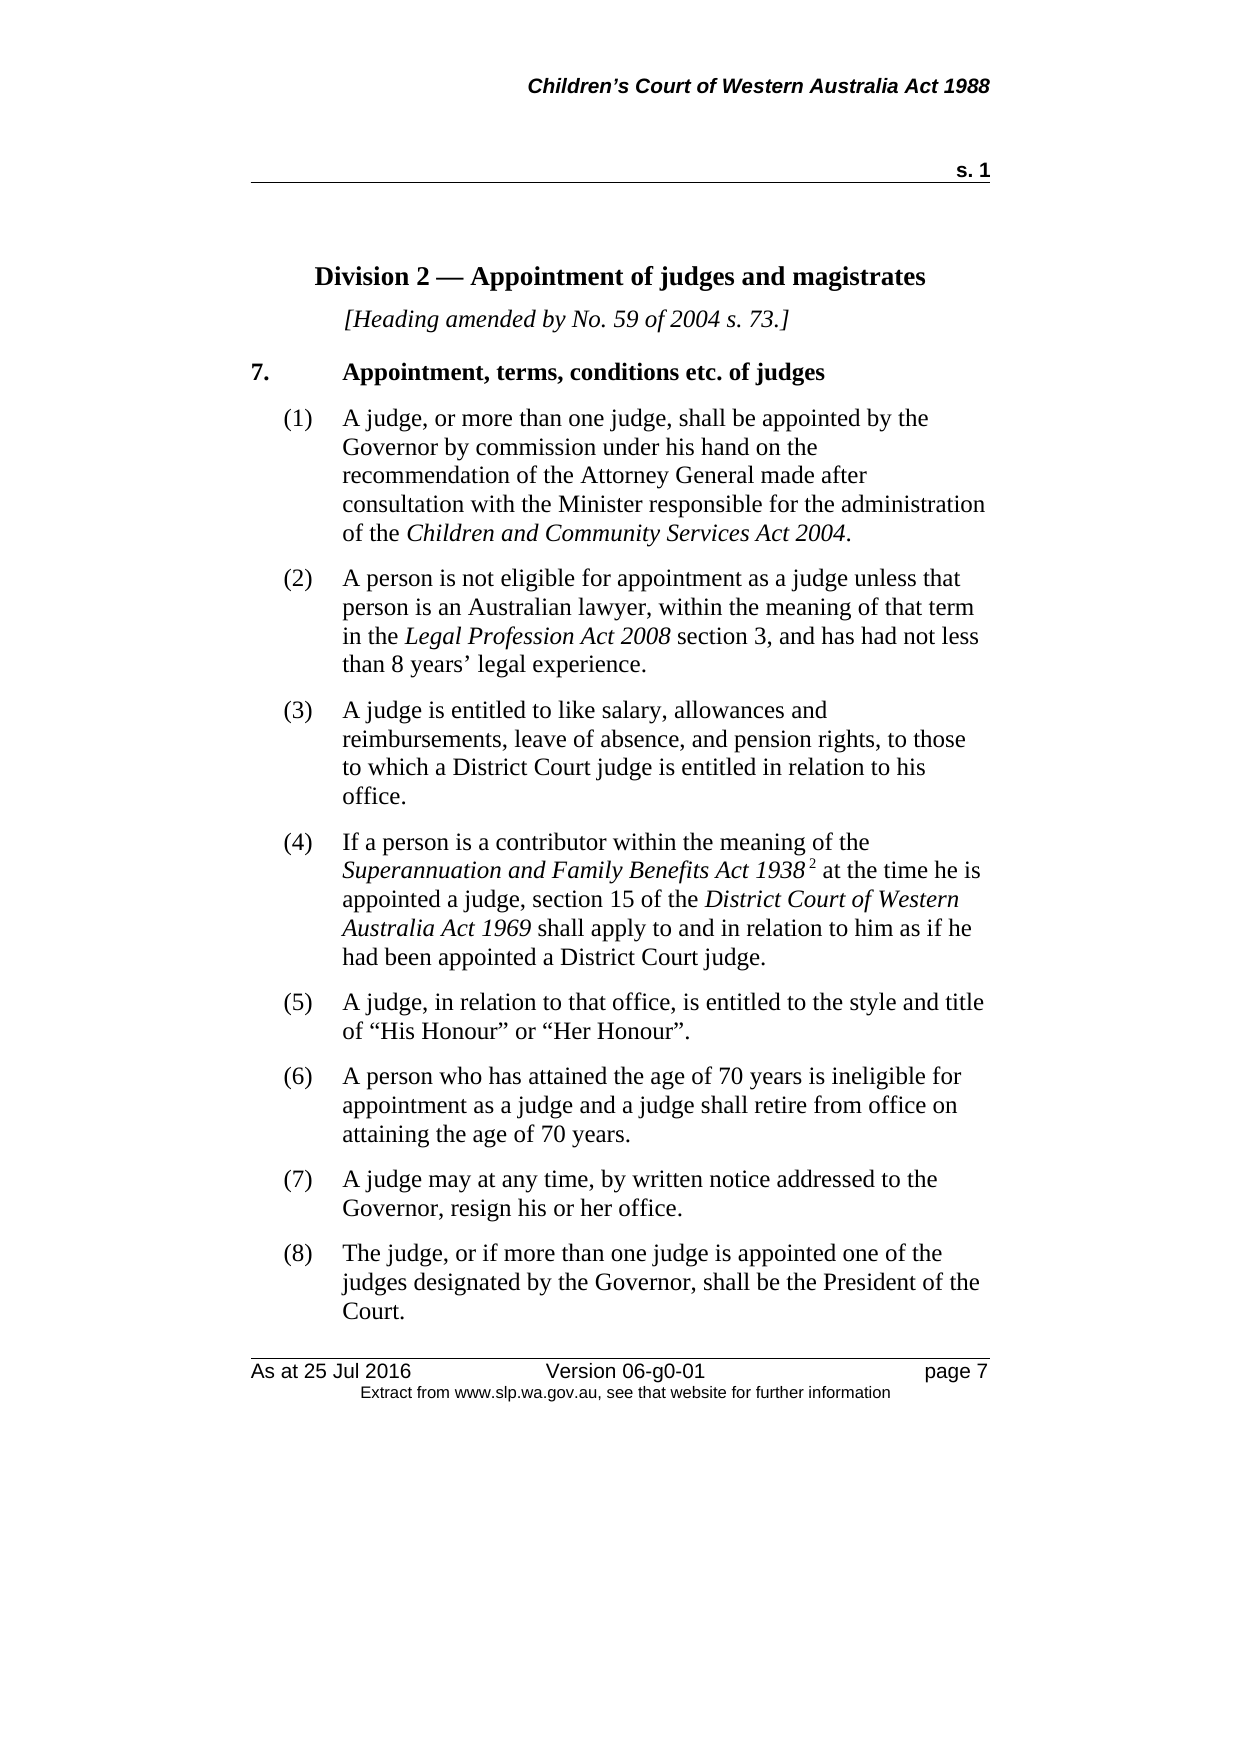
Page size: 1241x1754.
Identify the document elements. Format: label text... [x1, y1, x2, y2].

subtitle 7. Appointment, terms, conditions etc. of judges [251, 357, 990, 386]
text (6) A person who has attained the age of 70 years is ineligible for appointment as a judge and a judge shall retire from office on attaining the age of 70 years. [251, 1061, 990, 1147]
text [Heading amended by No. 59 of 2004 s. 73.] [251, 304, 990, 332]
text (2) A person is not eligible for appointment as a judge unless that person is an Australian lawyer, within the meaning of that term in the Legal Profession Act 2008 section 3, and has had not less than 8 years’ legal experience. [251, 563, 990, 678]
text (5) A judge, in relation to that office, is entitled to the style and title of “His Honour” or “Her Honour”. [251, 987, 990, 1044]
text (4) If a person is a contributor within the meaning of the Superannuation and Family Benefits Act 1938 2 at the time he is appointed a judge, section 15 of the District Court of Western Australia Act 1969 shall apply to and in relation to him as if he had been appointed a District Court judge. [251, 827, 990, 970]
text (7) A judge may at any time, by written notice addressed to the Governor, resign his or her office. [251, 1164, 990, 1222]
subtitle Division 2 — Appointment of judges and magistrates [251, 260, 990, 291]
text (1) A judge, or more than one judge, shall be appointed by the Governor by commission under his hand on the recommendation of the Attorney General made after consultation with the Minister responsible for the administration of the Children and Community Services Act 2004. [251, 403, 990, 547]
text (8) The judge, or if more than one judge is appointed one of the judges designated by the Governor, shall be the President of the Court. [251, 1238, 990, 1324]
text (3) A judge is entitled to like salary, allowances and reimbursements, leave of absence, and pension rights, to those to which a District Court judge is entitled in relation to his office. [251, 695, 990, 810]
